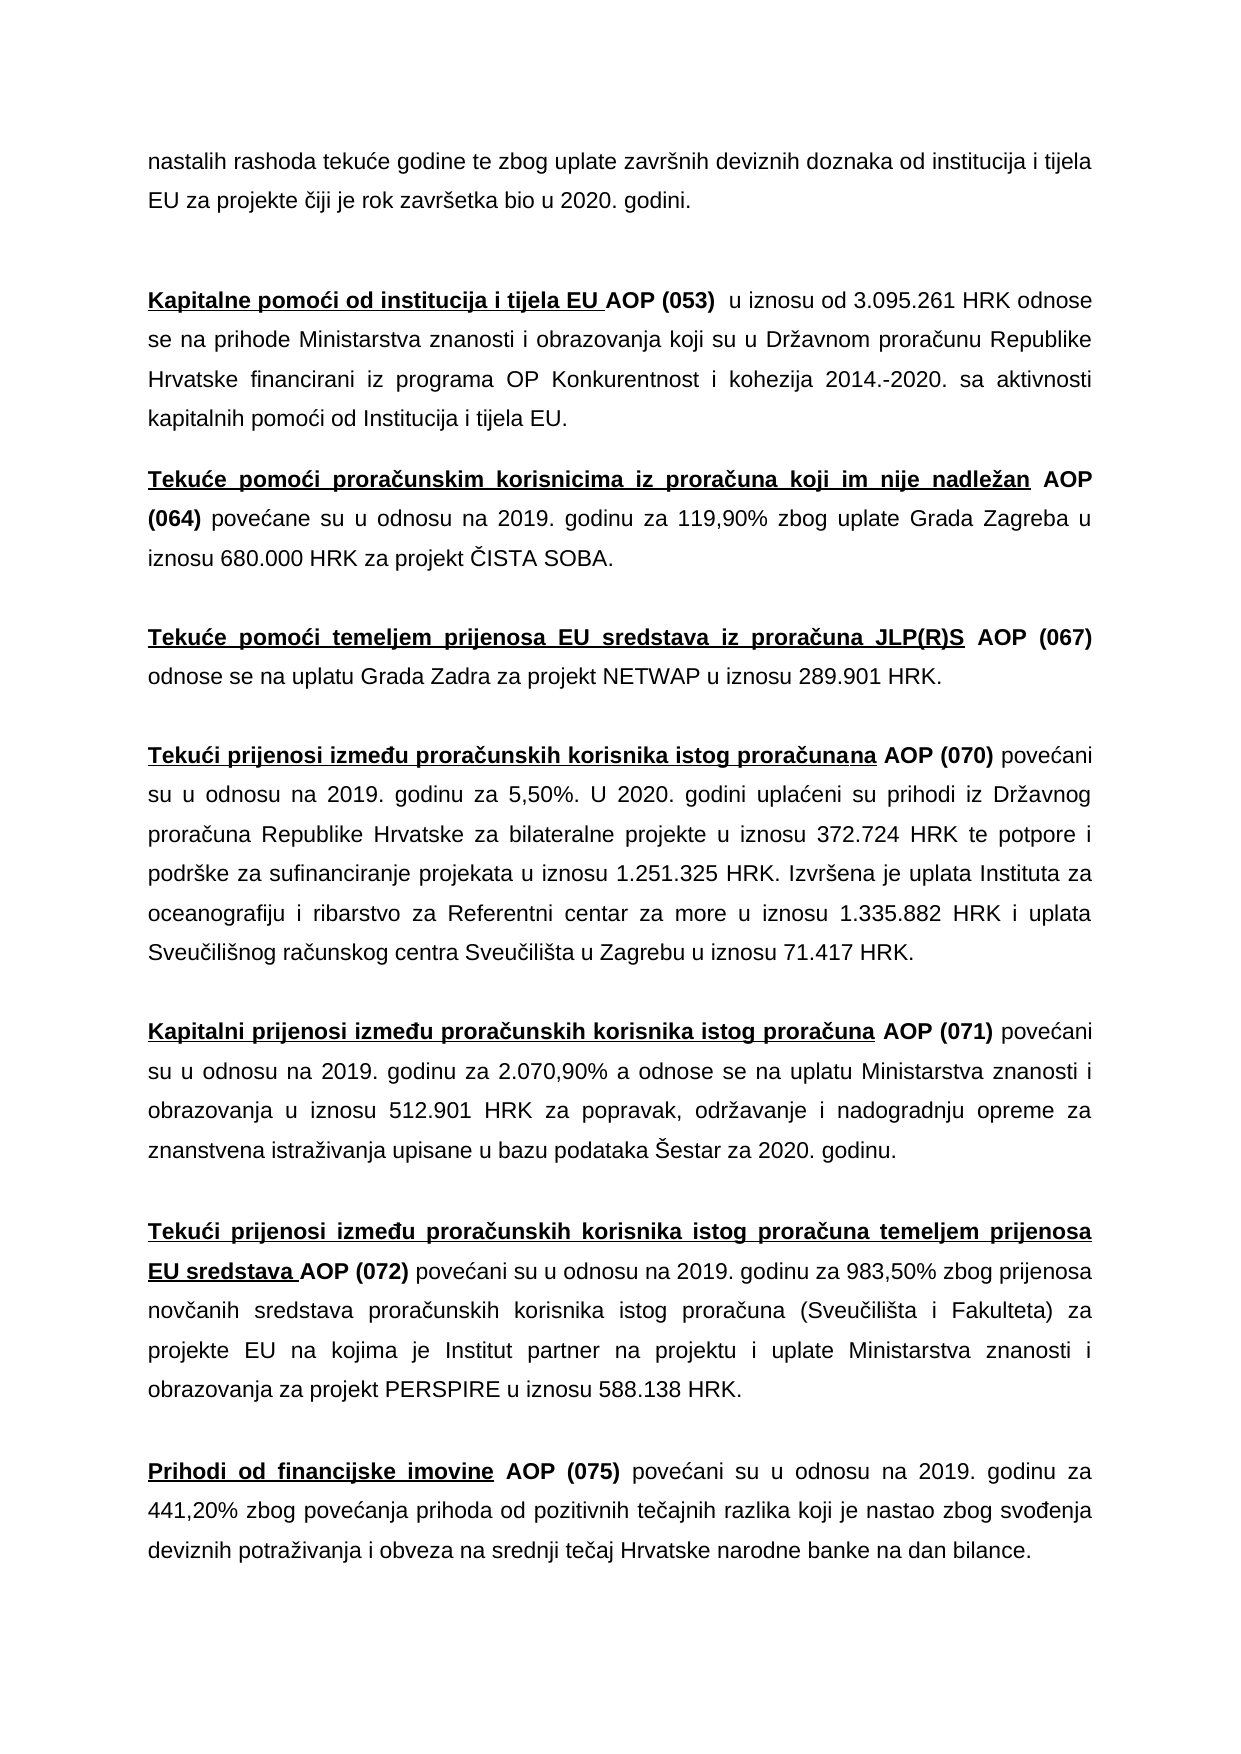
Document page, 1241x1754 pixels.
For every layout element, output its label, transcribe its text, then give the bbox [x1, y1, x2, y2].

text Kapitalne pomoći od institucija i tijela EU AOP (053) u iznosu od 3.095.261 HRK odnose se na prihode Ministarstva znanosti i obrazovanja koji su u Državnom proračunu Republike Hrvatske financirani iz programa OP Konkurentnost i kohezija 2014.-2020. sa aktivnosti kapitalnih pomoći od Institucija i tijela EU. [148, 287, 1093, 432]
text Tekući prijenosi između proračunskih korisnika istog proračuna temeljem prijenosa EU sredstava AOP (072) povećani su u odnosu na 2019. godinu za 983,50% zbog prijenosa novčanih sredstava proračunskih korisnika istog proračuna (Sveučilišta i Fakulteta) za projekte EU na kojima je Institut partner na projektu i uplate Ministarstva znanosti i obrazovanja za projekt PERSPIRE u iznosu 588.138 HRK. [148, 1218, 1093, 1402]
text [148, 148, 1093, 213]
text Tekući prijenosi između proračunskih korisnika istog proračunana AOP (070) povećani su u odnosu na 2019. godinu za 5,50%. U 2020. godini uplaćeni su prihodi iz Državnog proračuna Republike Hrvatske za bilateralne projekte u iznosu 372.724 HRK te potpore i podrške za sufinanciranje projekata u iznosu 1.251.325 HRK. Izvršena je uplata Instituta za oceanografiju i ribarstvo za Referentni centar za more u iznosu 1.335.882 HRK i uplata Sveučilišnog računskog centra Sveučilišta u Zagrebu u iznosu 71.417 HRK. [148, 742, 1093, 966]
text Tekuće pomoći proračunskim korisnicima iz proračuna koji im nije nadležan AOP (064) povećane su u odnosu na 2019. godinu za 119,90% zbog uplate Grada Zagreba u iznosu 680.000 HRK za projekt ČISTA SOBA. [148, 466, 1093, 571]
text Tekuće pomoći temeljem prijenosa EU sredstava iz proračuna JLP(R)S AOP (067) odnose se na uplatu Grada Zadra za projekt NETWAP u iznosu 289.901 HRK. [148, 623, 1093, 689]
text Kapitalni prijenosi između proračunskih korisnika istog proračuna AOP (071) povećani su u odnosu na 2019. godinu za 2.070,90% a odnose se na uplatu Ministarstva znanosti i obrazovanja u iznosu 512.901 HRK za popravak, održavanje i nadogradnju opreme za znanstvena istraživanja upisane u bazu podataka Šestar za 2020. godinu. [148, 1018, 1093, 1163]
text Prihodi od financijske imovine AOP (075) povećani su u odnosu na 2019. godinu za 441,20% zbog povećanja prihoda od pozitivnih tečajnih razlika koji je nastao zbog svođenja deviznih potraživanja i obveza na srednji tečaj Hrvatske narodne banke na dan bilance. [148, 1458, 1093, 1563]
